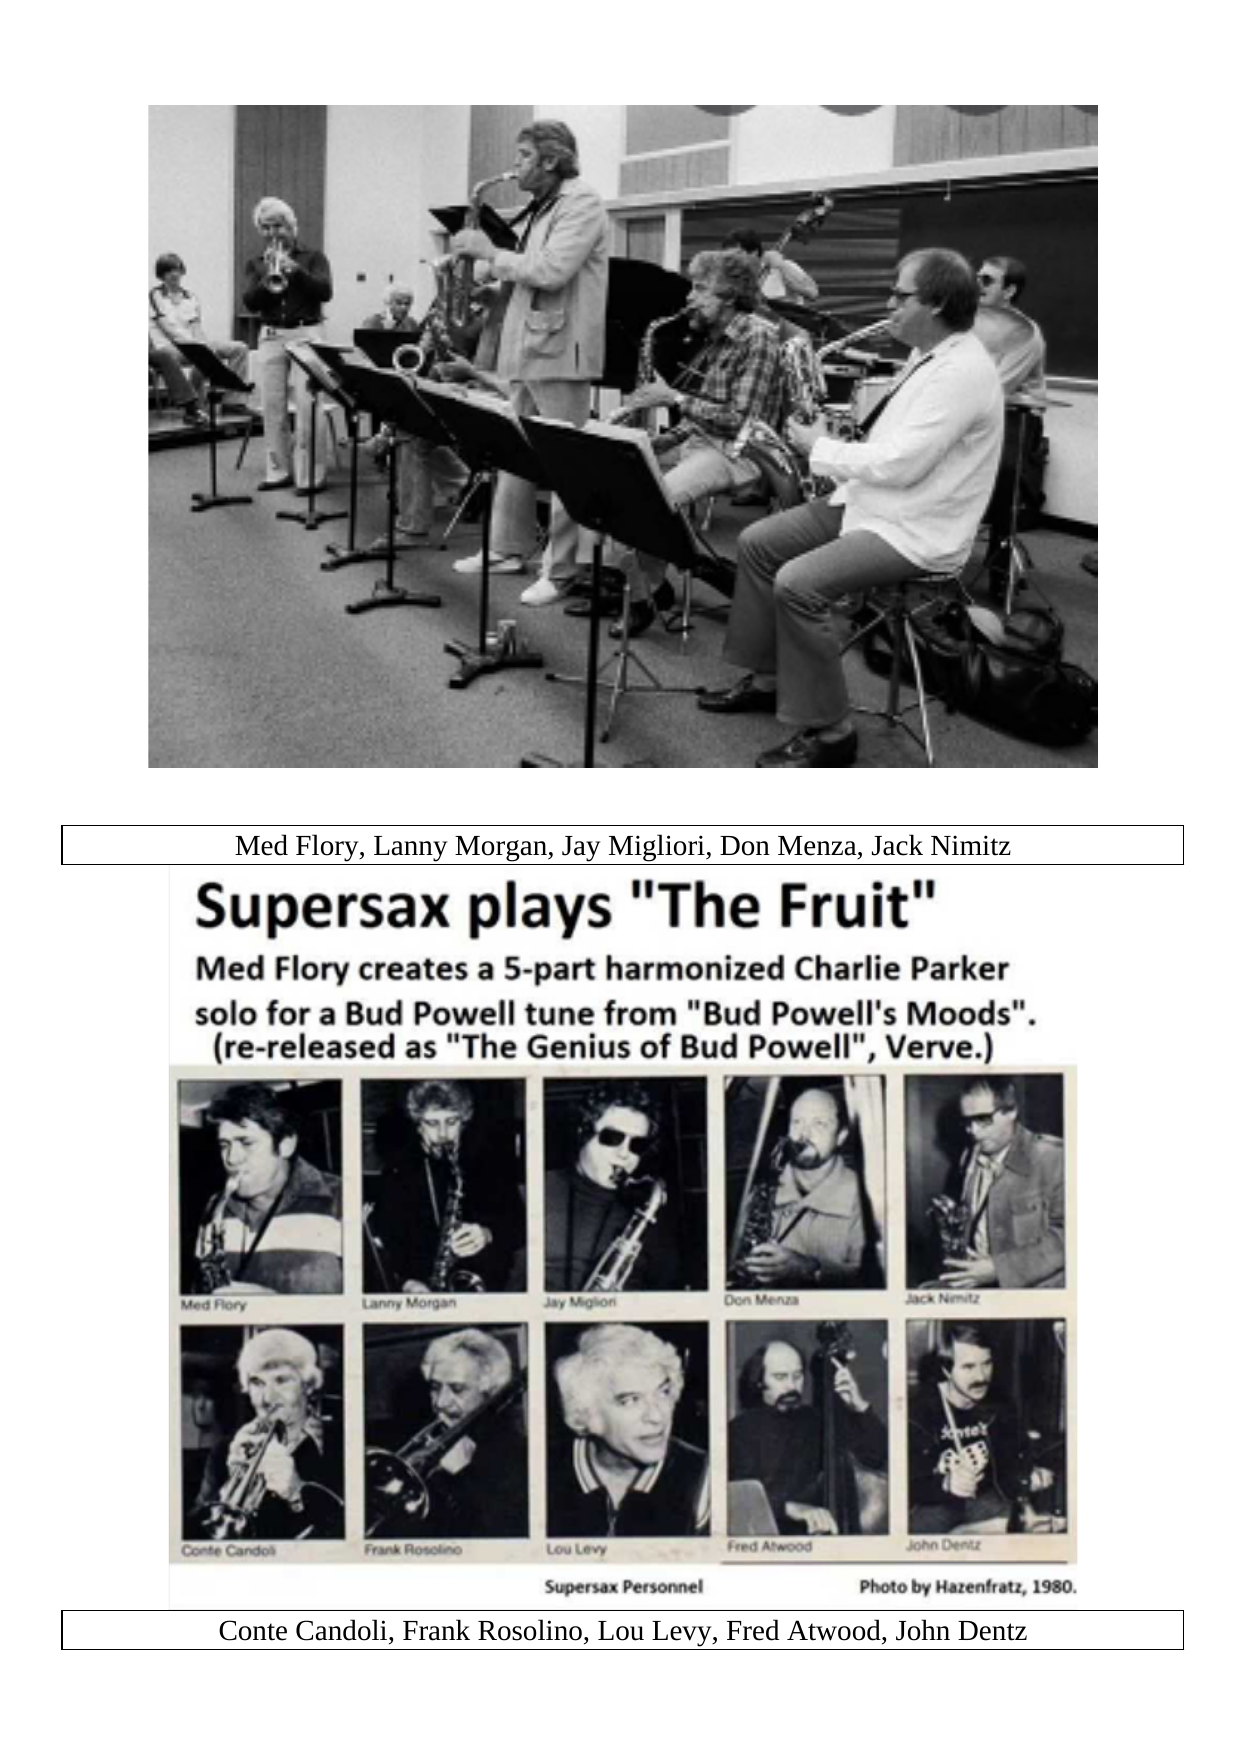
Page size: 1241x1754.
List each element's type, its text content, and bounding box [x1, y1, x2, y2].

text Med Flory, Lanny Morgan, Jay Migliori, Don Menza, Jack Nimitz [63, 826, 1183, 864]
picture [148, 105, 1098, 768]
text Conte Candoli, Frank Rosolino, Lou Levy, Fred Atwood, John Dentz [63, 1611, 1183, 1649]
picture [168, 865, 1078, 1610]
